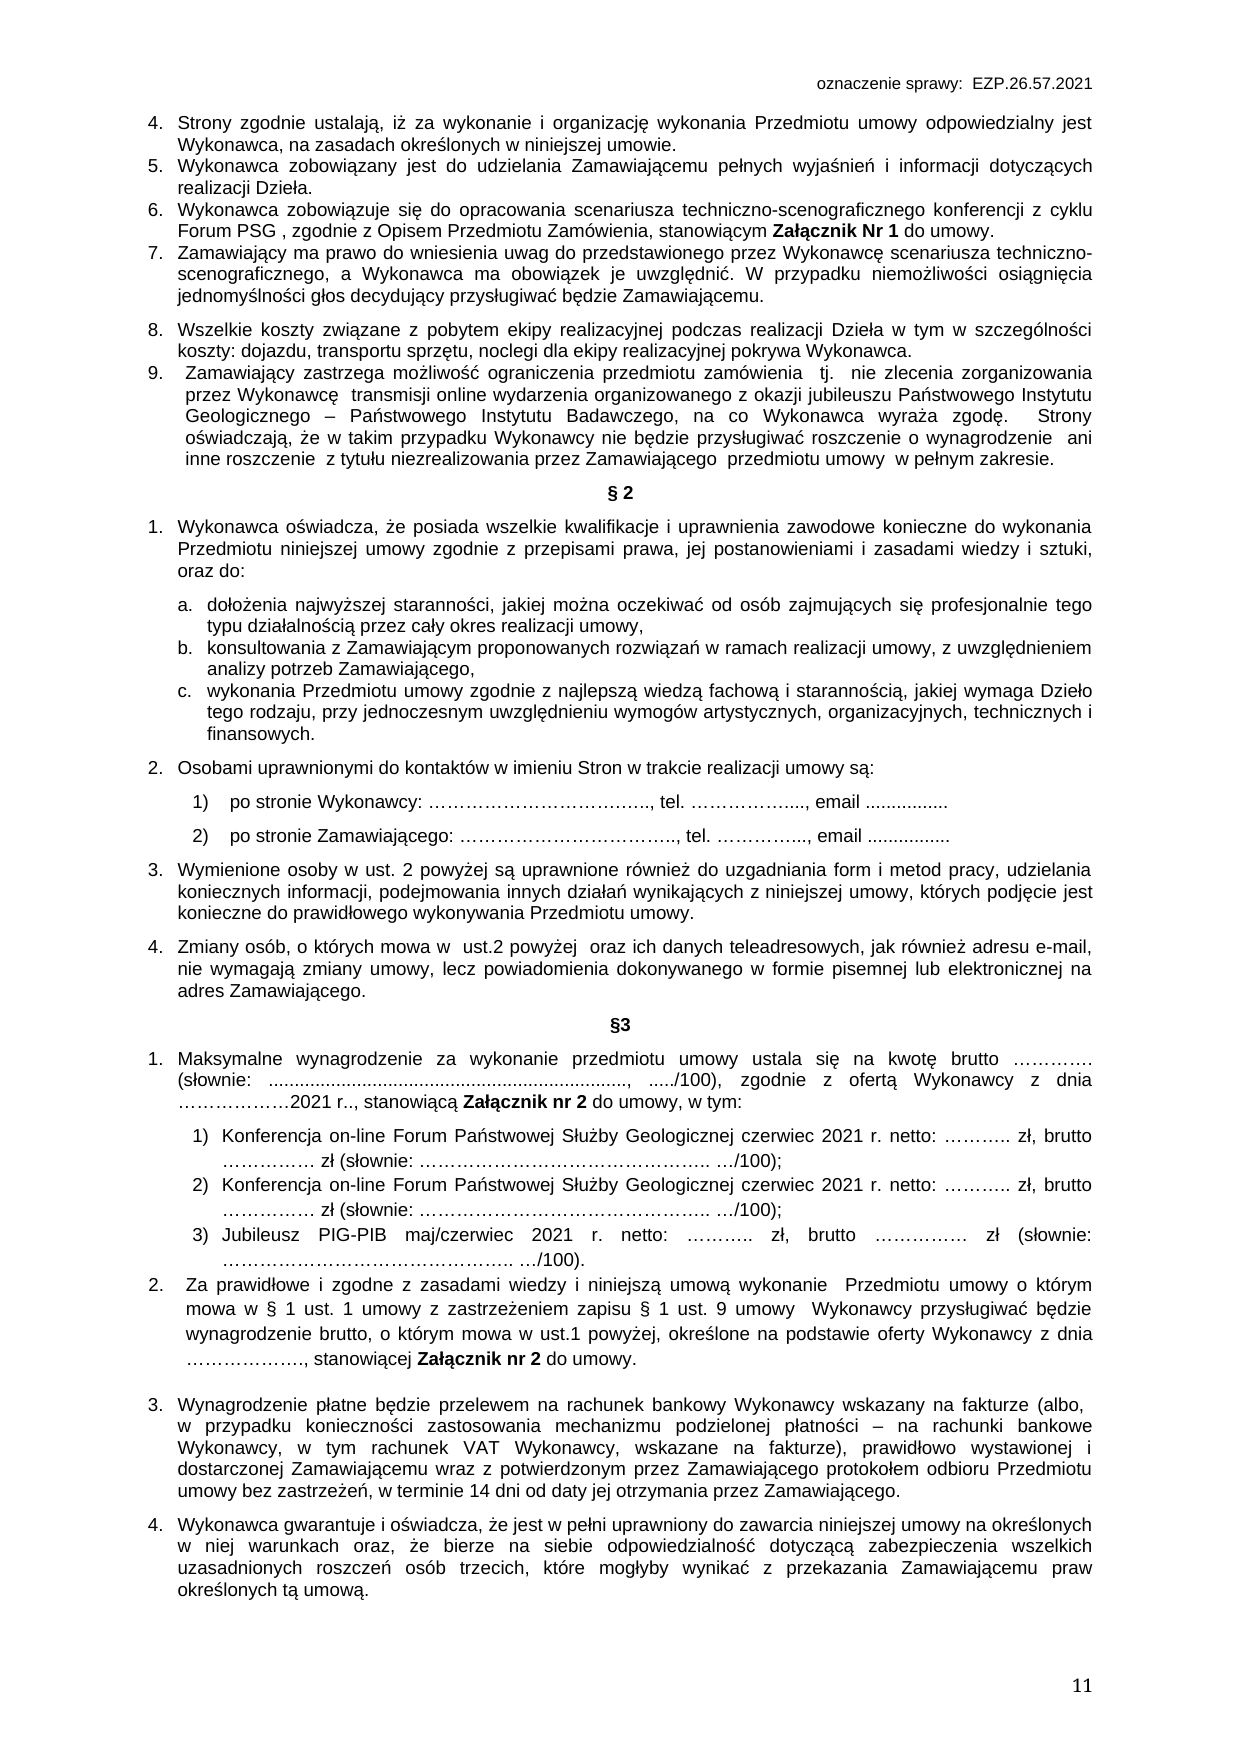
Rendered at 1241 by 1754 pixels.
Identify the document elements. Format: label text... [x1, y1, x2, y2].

list Wszelkie koszty związane z pobytem ekipy realizacyjnej podczas realizacji Dzieła w tym w szczególności koszty: dojazdu, transportu sprzętu, noclegi dla ekipy realizacyjnej pokrywa Wykonawca. [148, 319, 1093, 362]
list po stronie Wykonawcy: ………………………….….., tel. ……………...., email ................ [192, 791, 1093, 812]
list Wykonawca gwarantuje i oświadcza, że jest w pełni uprawniony do zawarcia niniejszej umowy na określonych w niej warunkach oraz, że bierze na siebie odpowiedzialność dotyczącą zabezpieczenia wszelkich uzasadnionych roszczeń osób trzecich, które mogłyby wynikać z przekazania Zamawiającemu praw określonych tą umową. [148, 1514, 1093, 1600]
list Konferencja on-line Forum Państwowej Służby Geologicznej czerwiec 2021 r. netto: ……….. zł, brutto …………… zł (słownie: ……………………………………….. …/100); [192, 1125, 1093, 1171]
list dołożenia najwyższej staranności, jakiej można oczekiwać od osób zajmujących się profesjonalnie tego typu działalnością przez cały okres realizacji umowy, [177, 593, 1093, 637]
list po stronie Zamawiającego: …………………………….., tel. …………..., email ................ [192, 825, 1093, 847]
list Wykonawca oświadcza, że posiada wszelkie kwalifikacje i uprawnienia zawodowe konieczne do wykonania Przedmiotu niniejszej umowy zgodnie z przepisami prawa, jej postanowieniami i zasadami wiedzy i sztuki, oraz do: [148, 516, 1093, 581]
list Zamawiający ma prawo do wniesienia uwag do przedstawionego przez Wykonawcę scenariusza techniczno-scenograficznego, a Wykonawca ma obowiązek je uwzględnić. W przypadku niemożliwości osiągnięcia jednomyślności głos decydujący przysługiwać będzie Zamawiającemu. [148, 242, 1093, 306]
list Wynagrodzenie płatne będzie przelewem na rachunek bankowy Wykonawcy wskazany na fakturze (albo, w przypadku konieczności zastosowania mechanizmu podzielonej płatności – na rachunki bankowe Wykonawcy, w tym rachunek VAT Wykonawcy, wskazane na fakturze), prawidłowo wystawionej i dostarczonej Zamawiającemu wraz z potwierdzonym przez Zamawiającego protokołem odbioru Przedmiotu umowy bez zastrzeżeń, w terminie 14 dni od daty jej otrzymania przez Zamawiającego. [148, 1393, 1093, 1501]
list Za prawidłowe i zgodne z zasadami wiedzy i niniejszą umową wykonanie Przedmiotu umowy o którym mowa w § 1 ust. 1 umowy z zastrzeżeniem zapisu § 1 ust. 9 umowy Wykonawcy przysługiwać będzie wynagrodzenie brutto, o którym mowa w ust.1 powyżej, określone na podstawie oferty Wykonawcy z dnia ………………., stanowiącej Załącznik nr 2 do umowy. [148, 1273, 1093, 1369]
text §3 [148, 1013, 1093, 1035]
list Wykonawca zobowiązuje się do opracowania scenariusza techniczno-scenograficznego konferencji z cyklu Forum PSG , zgodnie z Opisem Przedmiotu Zamówienia, stanowiącym Załącznik Nr 1 do umowy. [148, 198, 1093, 242]
list Zmiany osób, o których mowa w ust.2 powyżej oraz ich danych teleadresowych, jak również adresu e-mail, nie wymagają zmiany umowy, lecz powiadomienia dokonywanego w formie pisemnej lub elektronicznej na adres Zamawiającego. [148, 936, 1093, 1001]
list konsultowania z Zamawiającym proponowanych rozwiązań w ramach realizacji umowy, z uwzględnieniem analizy potrzeb Zamawiającego, [177, 637, 1093, 680]
list wykonania Przedmiotu umowy zgodnie z najlepszą wiedzą fachową i starannością, jakiej wymaga Dzieło tego rodzaju, przy jednoczesnym uwzględnieniu wymogów artystycznych, organizacyjnych, technicznych i finansowych. [177, 680, 1093, 744]
text § 2 [148, 482, 1093, 504]
list Wykonawca zobowiązany jest do udzielania Zamawiającemu pełnych wyjaśnień i informacji dotyczących realizacji Dzieła. [148, 155, 1093, 198]
list Osobami uprawnionymi do kontaktów w imieniu Stron w trakcie realizacji umowy są: [148, 757, 1093, 778]
list Zamawiający zastrzega możliwość ograniczenia przedmiotu zamówienia tj. nie zlecenia zorganizowania przez Wykonawcę transmisji online wydarzenia organizowanego z okazji jubileuszu Państwowego Instytutu Geologicznego – Państwowego Instytutu Badawczego, na co Wykonawca wyraża zgodę. Strony oświadczają, że w takim przypadku Wykonawcy nie będzie przysługiwać roszczenie o wynagrodzenie ani inne roszczenie z tytułu niezrealizowania przez Zamawiającego przedmiotu umowy w pełnym zakresie. [148, 362, 1093, 470]
list Strony zgodnie ustalają, iż za wykonanie i organizację wykonania Przedmiotu umowy odpowiedzialny jest Wykonawca, na zasadach określonych w niniejszej umowie. [148, 112, 1093, 155]
list Konferencja on-line Forum Państwowej Służby Geologicznej czerwiec 2021 r. netto: ……….. zł, brutto …………… zł (słownie: ……………………………………….. …/100); [192, 1174, 1093, 1221]
list Maksymalne wynagrodzenie za wykonanie przedmiotu umowy ustala się na kwotę brutto …………. (słownie: ....................................................................., ...../100), zgodnie z ofertą Wykonawcy z dnia ………………2021 r.., stanowiącą Załącznik nr 2 do umowy, w tym: [148, 1047, 1093, 1112]
list Wymienione osoby w ust. 2 powyżej są uprawnione również do uzgadniania form i metod pracy, udzielania koniecznych informacji, podejmowania innych działań wynikających z niniejszej umowy, których podjęcie jest konieczne do prawidłowego wykonywania Przedmiotu umowy. [148, 859, 1093, 924]
list Jubileusz PIG-PIB maj/czerwiec 2021 r. netto: ……….. zł, brutto …………… zł (słownie: ……………………………………….. …/100). [192, 1224, 1093, 1270]
